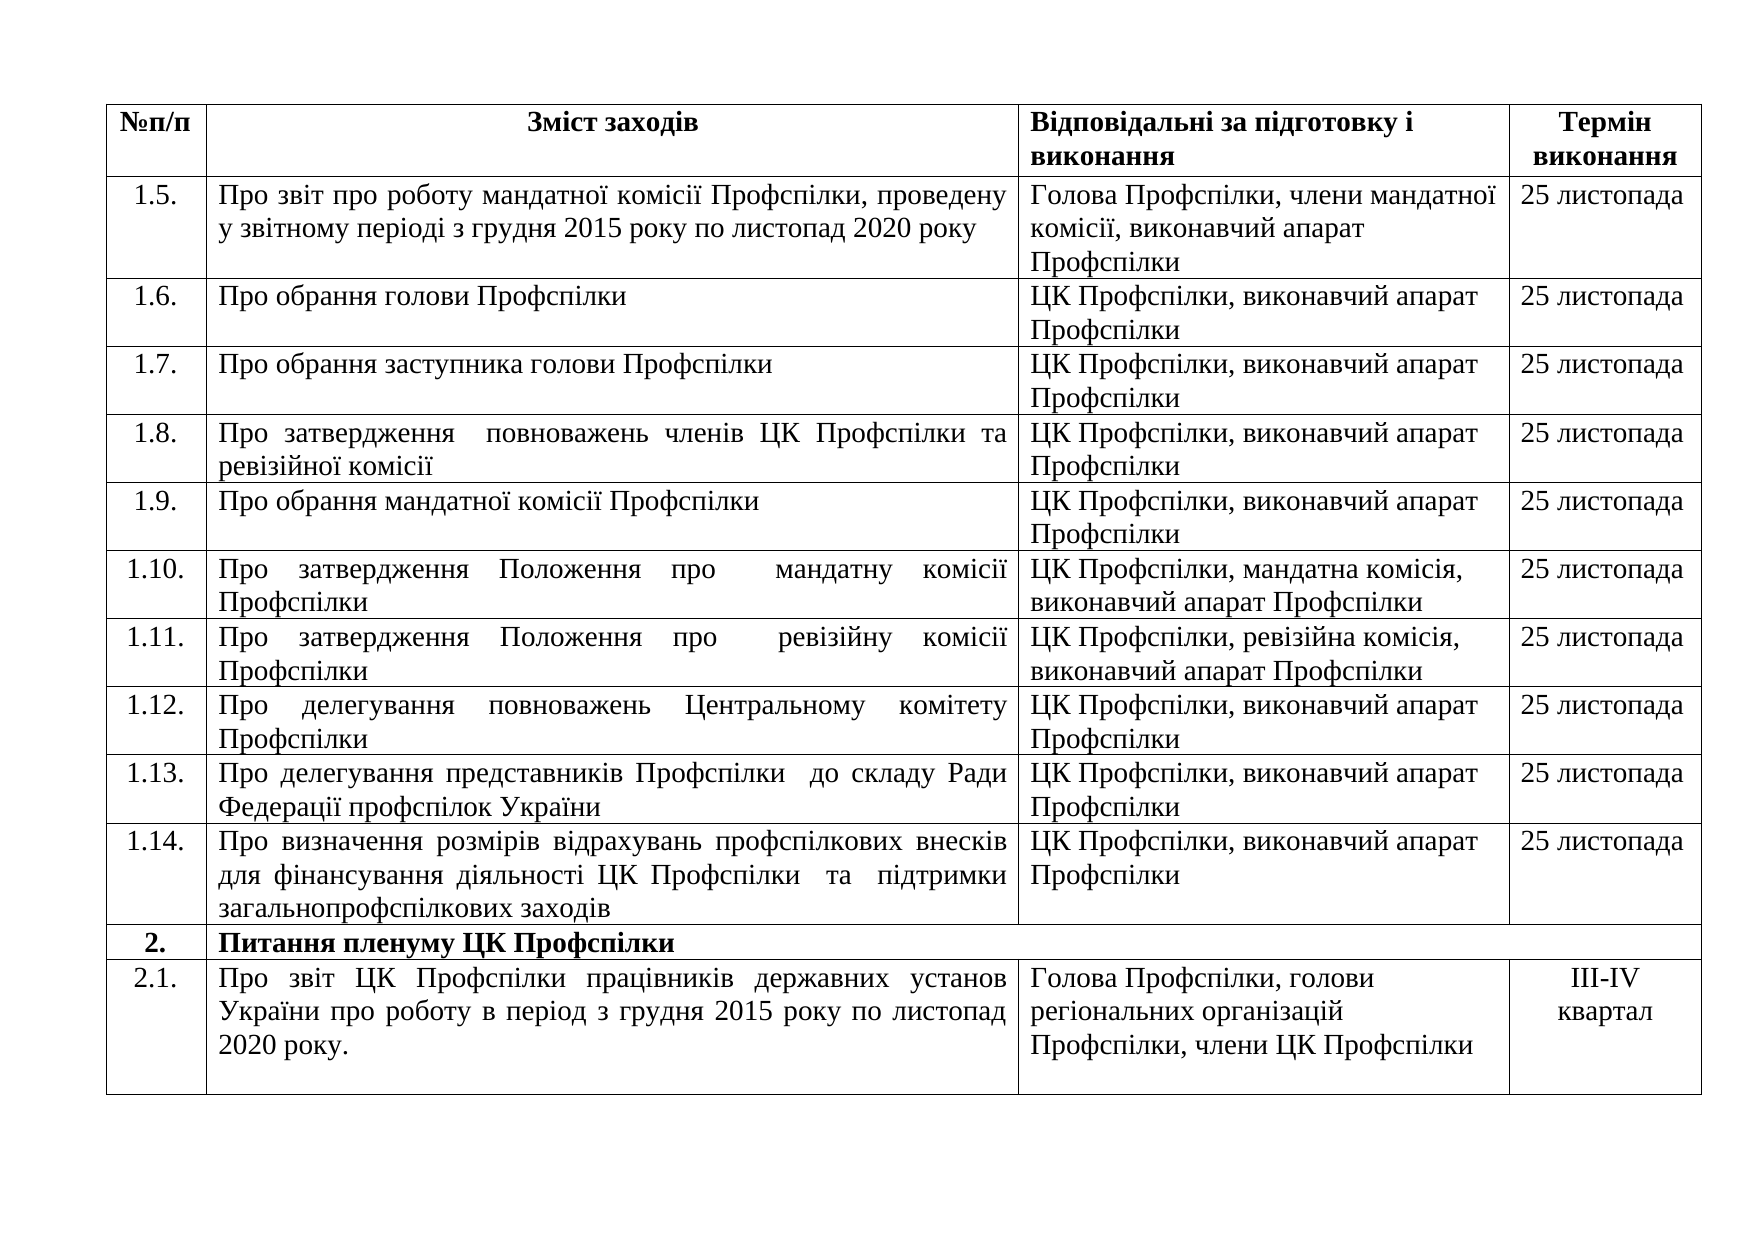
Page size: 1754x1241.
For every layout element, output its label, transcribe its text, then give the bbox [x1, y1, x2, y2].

table_cell 1.14. [107, 824, 206, 924]
table_cell 1.13. [107, 755, 206, 822]
table_cell Про затвердження Положення про ревізійну комісії Профспілки [207, 619, 1018, 686]
table_cell Про обрання голови Профспілки [207, 279, 1018, 346]
table_cell ЦК Профспілки, виконавчий апарат Профспілки [1019, 347, 1509, 414]
table_cell 25 листопада [1510, 177, 1701, 277]
table_cell Питання пленуму ЦК Профспілки [207, 925, 1701, 959]
table_cell ЦК Профспілки, виконавчий апарат Профспілки [1019, 279, 1509, 346]
table_cell 1.7. [107, 347, 206, 414]
table_cell Про звіт про роботу мандатної комісії Профспілки, проведену у звітному періоді з грудня 2015 року по листопад 2020 року [207, 177, 1018, 277]
table_cell 25 листопада [1510, 824, 1701, 924]
table_cell 25 листопада [1510, 755, 1701, 822]
table_cell 2.1. [107, 960, 206, 1094]
table_cell ЦК Профспілки, виконавчий апарат Профспілки [1019, 415, 1509, 482]
table_cell 25 листопада [1510, 415, 1701, 482]
table_cell Про обрання мандатної комісії Профспілки [207, 483, 1018, 550]
table_header №п/п [107, 105, 206, 176]
table_header Термін виконання [1510, 105, 1701, 176]
table_cell 1.6. [107, 279, 206, 346]
table_cell 25 листопада [1510, 347, 1701, 414]
table_cell ІІІ-IV квартал [1510, 960, 1701, 1094]
table_cell Про звіт ЦК Профспілки працівників державних установ України про роботу в період з грудня 2015 року по листопад 2020 року. [207, 960, 1018, 1094]
table_cell ЦК Профспілки, мандатна комісія, виконавчий апарат Профспілки [1019, 551, 1509, 618]
table_cell 25 листопада [1510, 619, 1701, 686]
table_cell 25 листопада [1510, 279, 1701, 346]
table_header Зміст заходів [207, 105, 1018, 176]
table_cell ЦК Профспілки, виконавчий апарат Профспілки [1019, 687, 1509, 754]
table_cell 1.9. [107, 483, 206, 550]
table_cell Про делегування повноважень Центральному комітету Профспілки [207, 687, 1018, 754]
table_cell 1.5. [107, 177, 206, 277]
table_cell ЦК Профспілки, виконавчий апарат Профспілки [1019, 483, 1509, 550]
table_cell 1.12. [107, 687, 206, 754]
table_cell Про обрання заступника голови Профспілки [207, 347, 1018, 414]
table_cell ЦК Профспілки, виконавчий апарат Профспілки [1019, 824, 1509, 924]
table_cell 1.11. [107, 619, 206, 686]
table_header Відповідальні за підготовку і виконання [1019, 105, 1509, 176]
table_cell Про затвердження повноважень членів ЦК Профспілки та ревізійної комісії [207, 415, 1018, 482]
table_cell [1019, 960, 1509, 1094]
table_cell 2. [107, 925, 206, 959]
table_cell 25 листопада [1510, 551, 1701, 618]
table_cell Про делегування представників Профспілки до складу Ради Федерації профспілок України [207, 755, 1018, 822]
table_cell ЦК Профспілки, виконавчий апарат Профспілки [1019, 755, 1509, 822]
table_cell Про визначення розмірів відрахувань профспілкових внесків для фінансування діяльності ЦК Профспілки та підтримки загальнопрофспілкових заходів [207, 824, 1018, 924]
table_cell Голова Профспілки, члени мандатної комісії, виконавчий апарат Профспілки [1019, 177, 1509, 277]
table_cell 25 листопада [1510, 483, 1701, 550]
table_cell 25 листопада [1510, 687, 1701, 754]
table_cell Про затвердження Положення про мандатну комісії Профспілки [207, 551, 1018, 618]
table_cell 1.10. [107, 551, 206, 618]
table_cell 1.8. [107, 415, 206, 482]
table_cell ЦК Профспілки, ревізійна комісія, виконавчий апарат Профспілки [1019, 619, 1509, 686]
